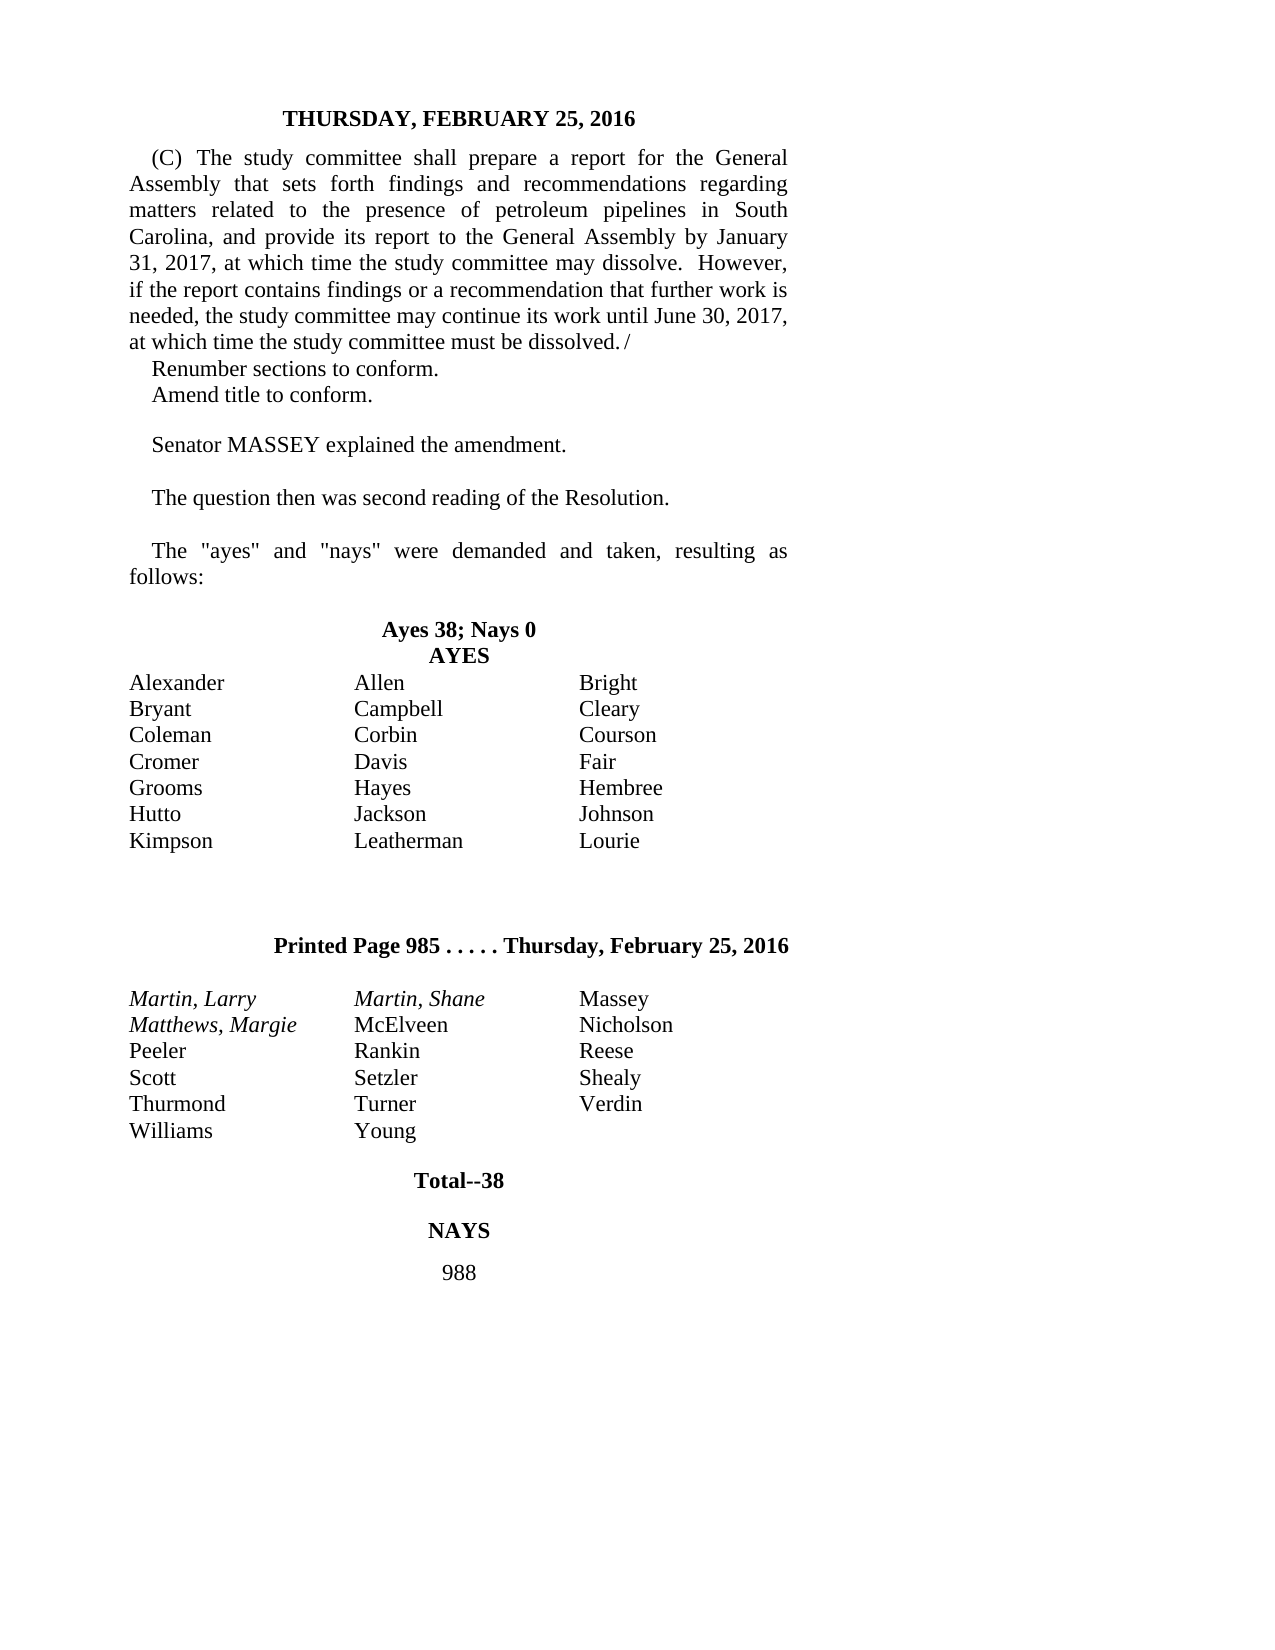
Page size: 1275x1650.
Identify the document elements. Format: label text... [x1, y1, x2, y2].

text Renumber sections to conform. [129, 355, 789, 381]
text The "ayes" and "nays" were demanded and taken, resulting as follows: [129, 537, 789, 589]
text Bryant Campbell Cleary [129, 695, 789, 721]
text Scott Setzler Shealy [129, 1064, 789, 1090]
text AYES [129, 642, 789, 669]
text Kimpson Leatherman Lourie [129, 827, 789, 853]
text Cromer Davis Fair [129, 748, 789, 774]
text Coleman Corbin Courson [129, 721, 789, 748]
text Printed Page 985 . . . . . Thursday, February 25, 2016 [129, 932, 789, 958]
text Hutto Jackson Johnson [129, 800, 789, 827]
text The question then was second reading of the Resolution. [129, 484, 789, 511]
text Grooms Hayes Hembree [129, 774, 789, 800]
text Amend title to conform. [129, 381, 789, 407]
text Martin, Larry Martin, Shane Massey [129, 985, 789, 1011]
text Ayes 38; Nays 0 [129, 616, 789, 642]
text Alexander Allen Bright [129, 669, 789, 695]
text Senator MASSEY explained the amendment. [129, 431, 789, 458]
text Thurmond Turner Verdin [129, 1090, 789, 1117]
text Williams Young [129, 1117, 789, 1143]
text (C) The study committee shall prepare a report for the General Assembly that sets forth findings and recommendations regarding matters related to the presence of petroleum pipelines in South Carolina, and provide its report to the General Assembly by January 31, 2017, at which time the study committee may dissolve. However, if the report contains findings or a recommendation that further work is needed, the study committee may continue its work until June 30, 2017, at which time the study committee must be dissolved. / [129, 144, 789, 355]
text NAYS [129, 1217, 789, 1244]
text Matthews, Margie McElveen Nicholson [129, 1011, 789, 1038]
text Total--38 [129, 1167, 789, 1193]
text Peeler Rankin Reese [129, 1038, 789, 1064]
